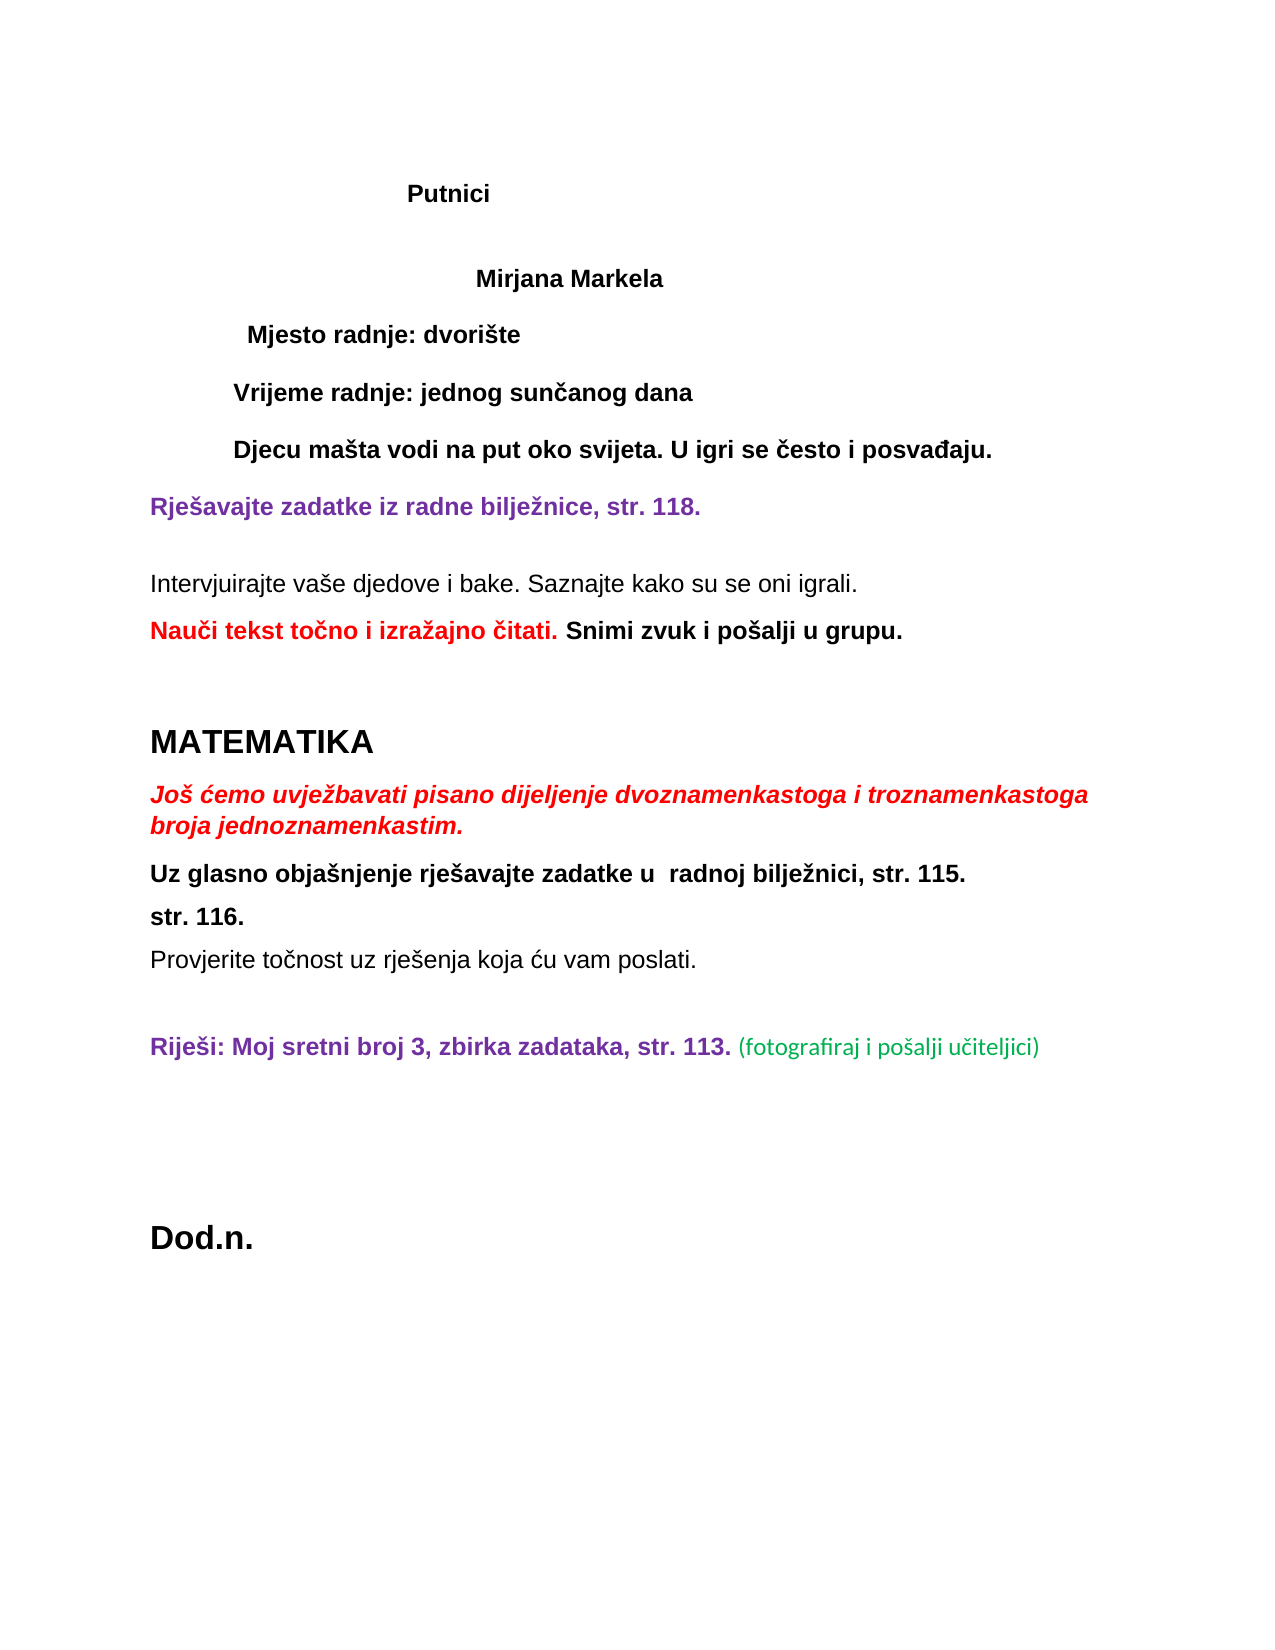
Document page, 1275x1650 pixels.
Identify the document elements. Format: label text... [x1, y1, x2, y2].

text Intervjuirajte vaše djedove i bake. Saznajte kako su se oni igrali. [150, 568, 1125, 597]
text Nauči tekst točno i izražajno čitati. Snimi zvuk i pošalji u grupu. [150, 616, 1125, 645]
text Djecu mašta vodi na put oko svijeta. U igri se često i posvađaju. [150, 435, 1125, 464]
text str. 116. [150, 902, 1125, 931]
text Dod.n. [150, 1218, 1125, 1257]
text Još ćemo uvježbavati pisano dijeljenje dvoznamenkastoga i troznamenkastoga broja jednoznamenkastim. [150, 780, 1125, 840]
text Putnici [150, 179, 1125, 207]
text Rješavajte zadatke iz radne bilježnice, str. 118. [150, 492, 1125, 521]
text Uz glasno objašnjenje rješavajte zadatke u radnoj bilježnici, str. 115. [150, 859, 1125, 888]
text Mirjana Markela [150, 263, 1125, 292]
text Mjesto radnje: dvorište [150, 320, 1125, 349]
text Riješi: Moj sretni broj 3, zbirka zadataka, str. 113. (fotografiraj i pošalji učiteljici) [150, 1031, 1125, 1062]
text MATEMATIKA [150, 722, 1125, 761]
text Vrijeme radnje: jednog sunčanog dana [150, 378, 1125, 407]
text Provjerite točnost uz rješenja koja ću vam poslati. [150, 945, 1125, 974]
